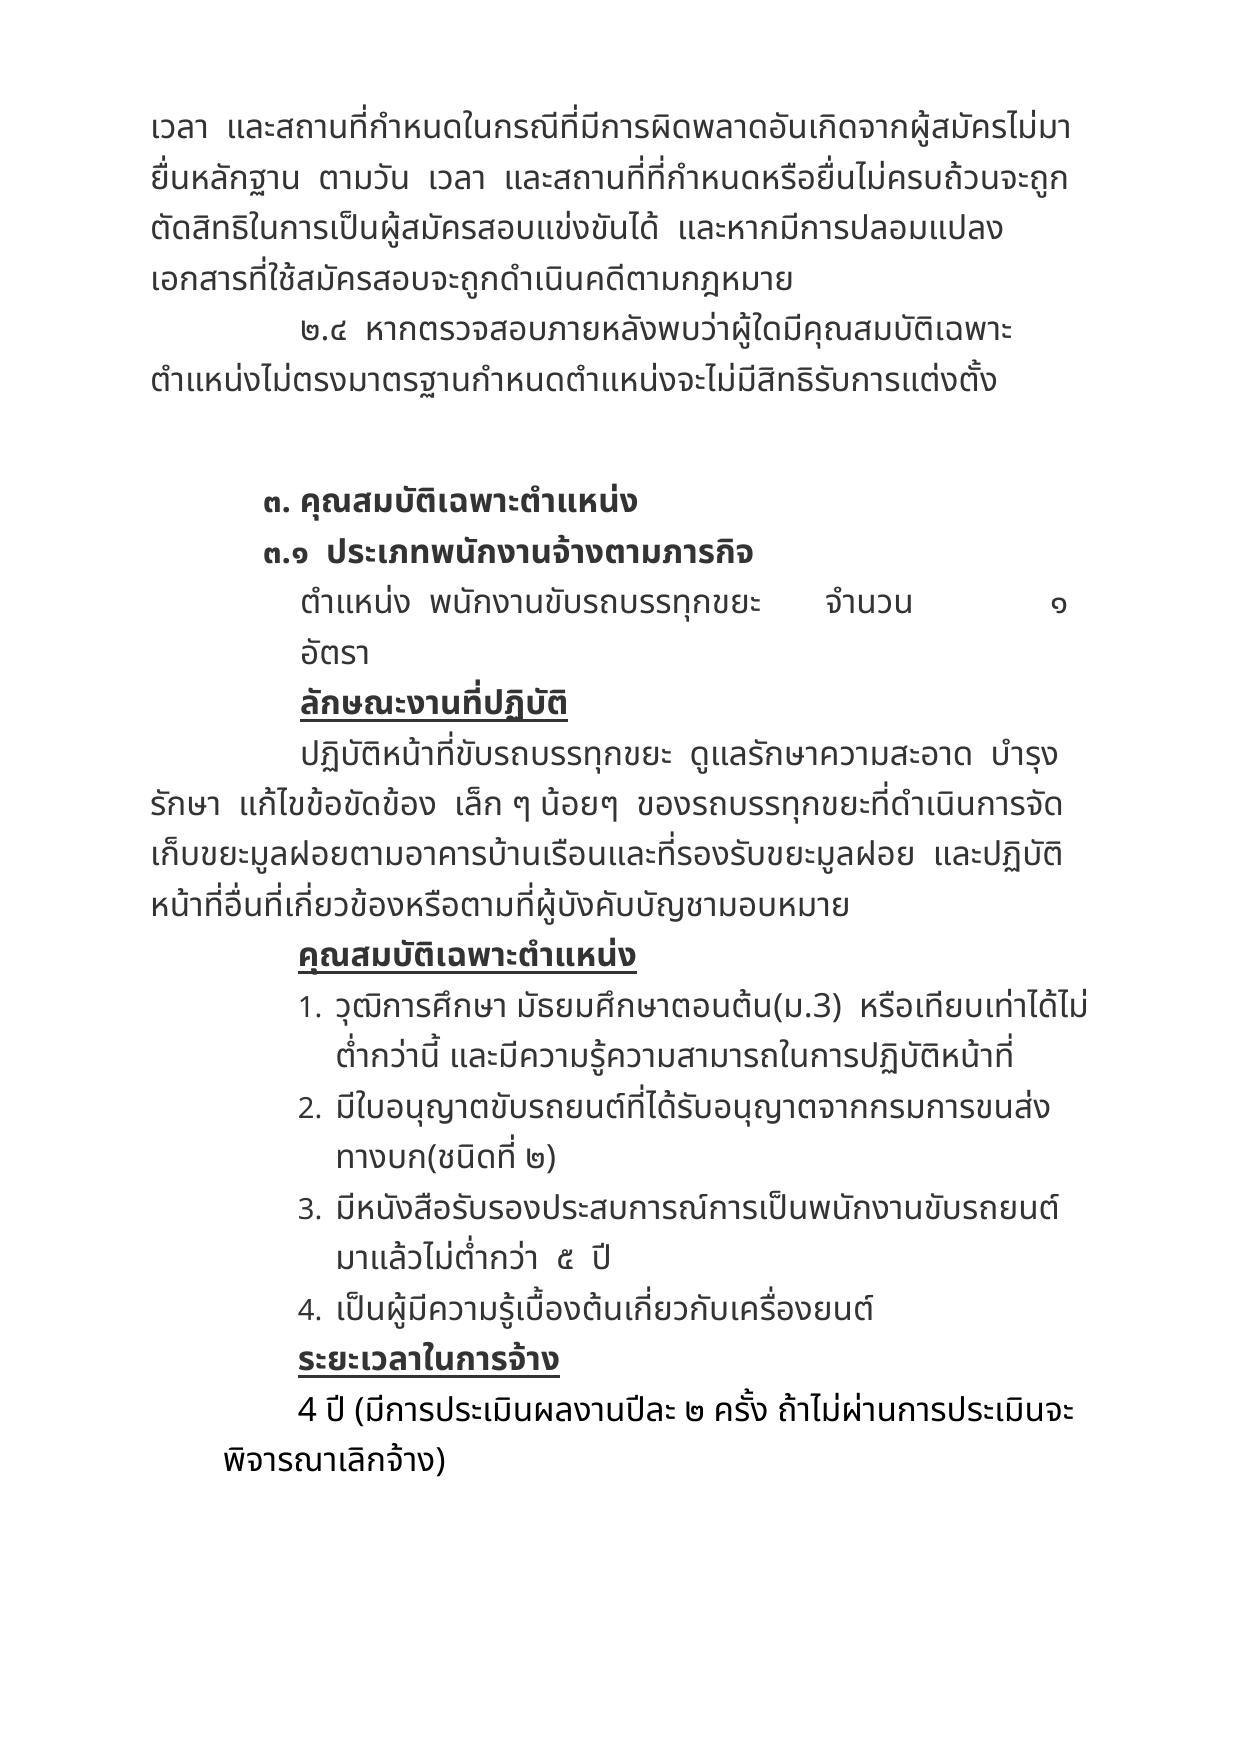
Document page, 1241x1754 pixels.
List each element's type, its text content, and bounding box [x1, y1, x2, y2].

list วุฒิการศึกษา มัธยมศึกษาตอนต้น(ม.3) หรือเทียบเท่าได้ไม่ต่ำกว่านี้ และมีความรู้ความสามารถในการปฏิบัติหน้าที่ [298, 982, 1090, 1083]
text ระยะเวลาในการจ้าง [298, 1335, 1090, 1385]
list มีใบอนุญาตขับรถยนต์ที่ได้รับอนุญาตจากกรมการขนส่งทางบก(ชนิดที่ ๒) [298, 1083, 1090, 1184]
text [150, 103, 1090, 305]
text ๒.๔ หากตรวจสอบภายหลังพบว่าผู้ใดมีคุณสมบัติเฉพาะตำแหน่งไม่ตรงมาตรฐานกำหนดตำแหน่งจะไม่มีสิทธิรับการแต่งตั้ง [150, 305, 1090, 452]
text คุณสมบัติเฉพาะตำแหน่ง [223, 931, 1090, 982]
text ตำแหน่ง พนักงานขับรถบรรทุกขยะ จำนวน ๑ อัตรา [225, 578, 1090, 679]
text 4 ปี (มีการประเมินผลงานปีละ ๒ ครั้ง ถ้าไม่ผ่านการประเมินจะพิจารณาเลิกจ้าง) [223, 1385, 1090, 1487]
text ๓. คุณสมบัติเฉพาะตำแหน่ง [150, 477, 1090, 527]
text ลักษณะงานที่ปฏิบัติ [150, 679, 1090, 729]
text ๓.๑ ประเภทพนักงานจ้างตามภารกิจ [150, 527, 1090, 578]
list เป็นผู้มีความรู้เบื้องต้นเกี่ยวกับเครื่องยนต์ [298, 1284, 1090, 1335]
list มีหนังสือรับรองประสบการณ์การเป็นพนักงานขับรถยนต์มาแล้วไม่ต่ำกว่า ๕ ปี [298, 1184, 1090, 1284]
text ปฏิบัติหน้าที่ขับรถบรรทุกขยะ ดูแลรักษาความสะอาด บำรุงรักษา แก้ไขข้อขัดข้อง เล็ก ๆ น้อยๆ ของรถบรรทุกขยะที่ดำเนินการจัดเก็บขยะมูลฝอยตามอาคารบ้านเรือนและที่รองรับขยะมูลฝอย และปฏิบัติหน้าที่อื่นที่เกี่ยวข้องหรือตามที่ผู้บังคับบัญชามอบหมาย [150, 729, 1090, 931]
